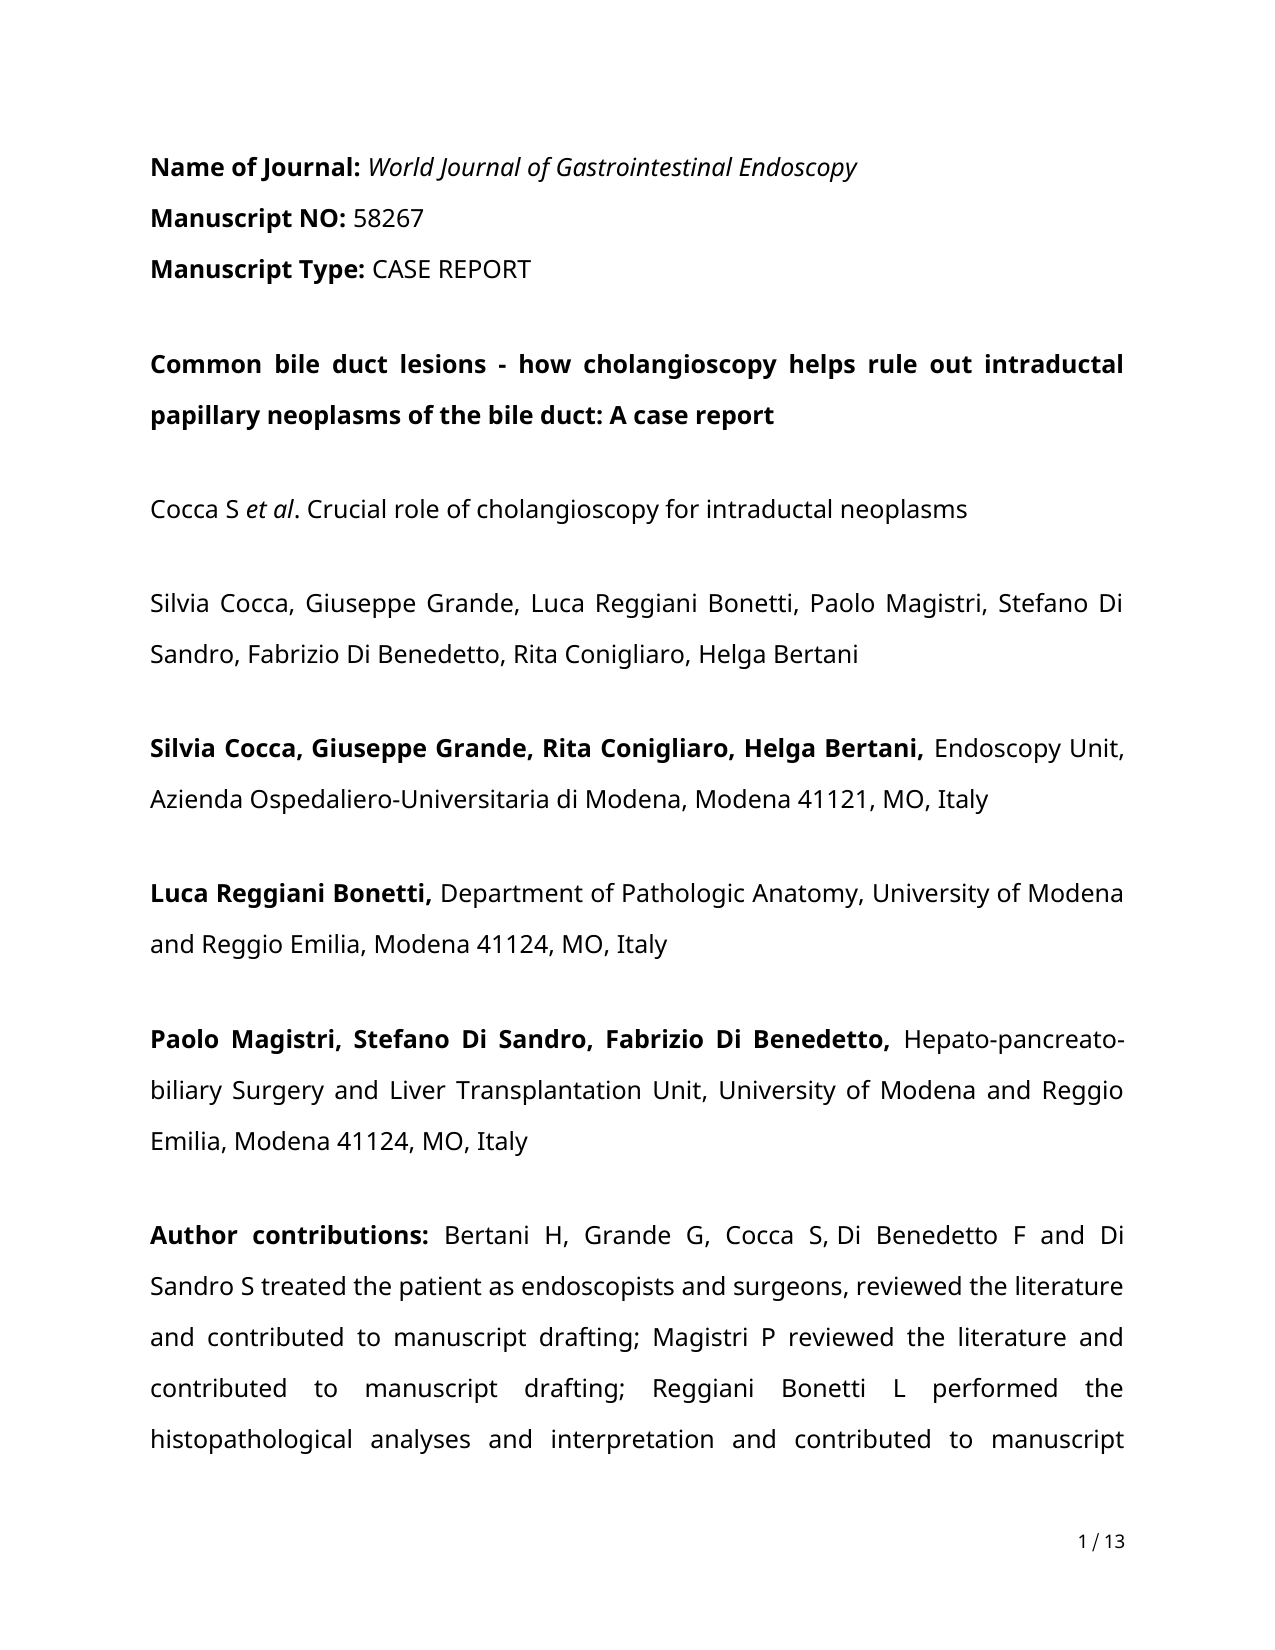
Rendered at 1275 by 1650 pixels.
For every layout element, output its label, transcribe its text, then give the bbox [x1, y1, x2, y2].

text Paolo Magistri, Stefano Di Sandro, Fabrizio Di Benedetto, Hepato-pancreato-biliary Surgery and Liver Transplantation Unit, University of Modena and Reggio Emilia, Modena 41124, MO, Italy [150, 1021, 1125, 1157]
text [150, 1217, 1125, 1456]
text Luca Reggiani Bonetti, Department of Pathologic Anatomy, University of Modena and Reggio Emilia, Modena 41124, MO, Italy [150, 876, 1125, 961]
text Name of Journal: World Journal of Gastrointestinal Endoscopy [150, 150, 1125, 184]
text Cocca S et al. Crucial role of cholangioscopy for intraductal neoplasms [150, 491, 1125, 526]
text Manuscript Type: CASE REPORT [150, 252, 1125, 286]
text Common bile duct lesions - how cholangioscopy helps rule out intraductal papillary neoplasms of the bile duct: A case report [150, 346, 1125, 431]
text Silvia Cocca, Giuseppe Grande, Rita Conigliaro, Helga Bertani, Endoscopy Unit, Azienda Ospedaliero-Universitaria di Modena, Modena 41121, MO, Italy [150, 731, 1125, 816]
text Silvia Cocca, Giuseppe Grande, Luca Reggiani Bonetti, Paolo Magistri, Stefano Di Sandro, Fabrizio Di Benedetto, Rita Conigliaro, Helga Bertani [150, 586, 1125, 671]
text Manuscript NO: 58267 [150, 201, 1125, 235]
